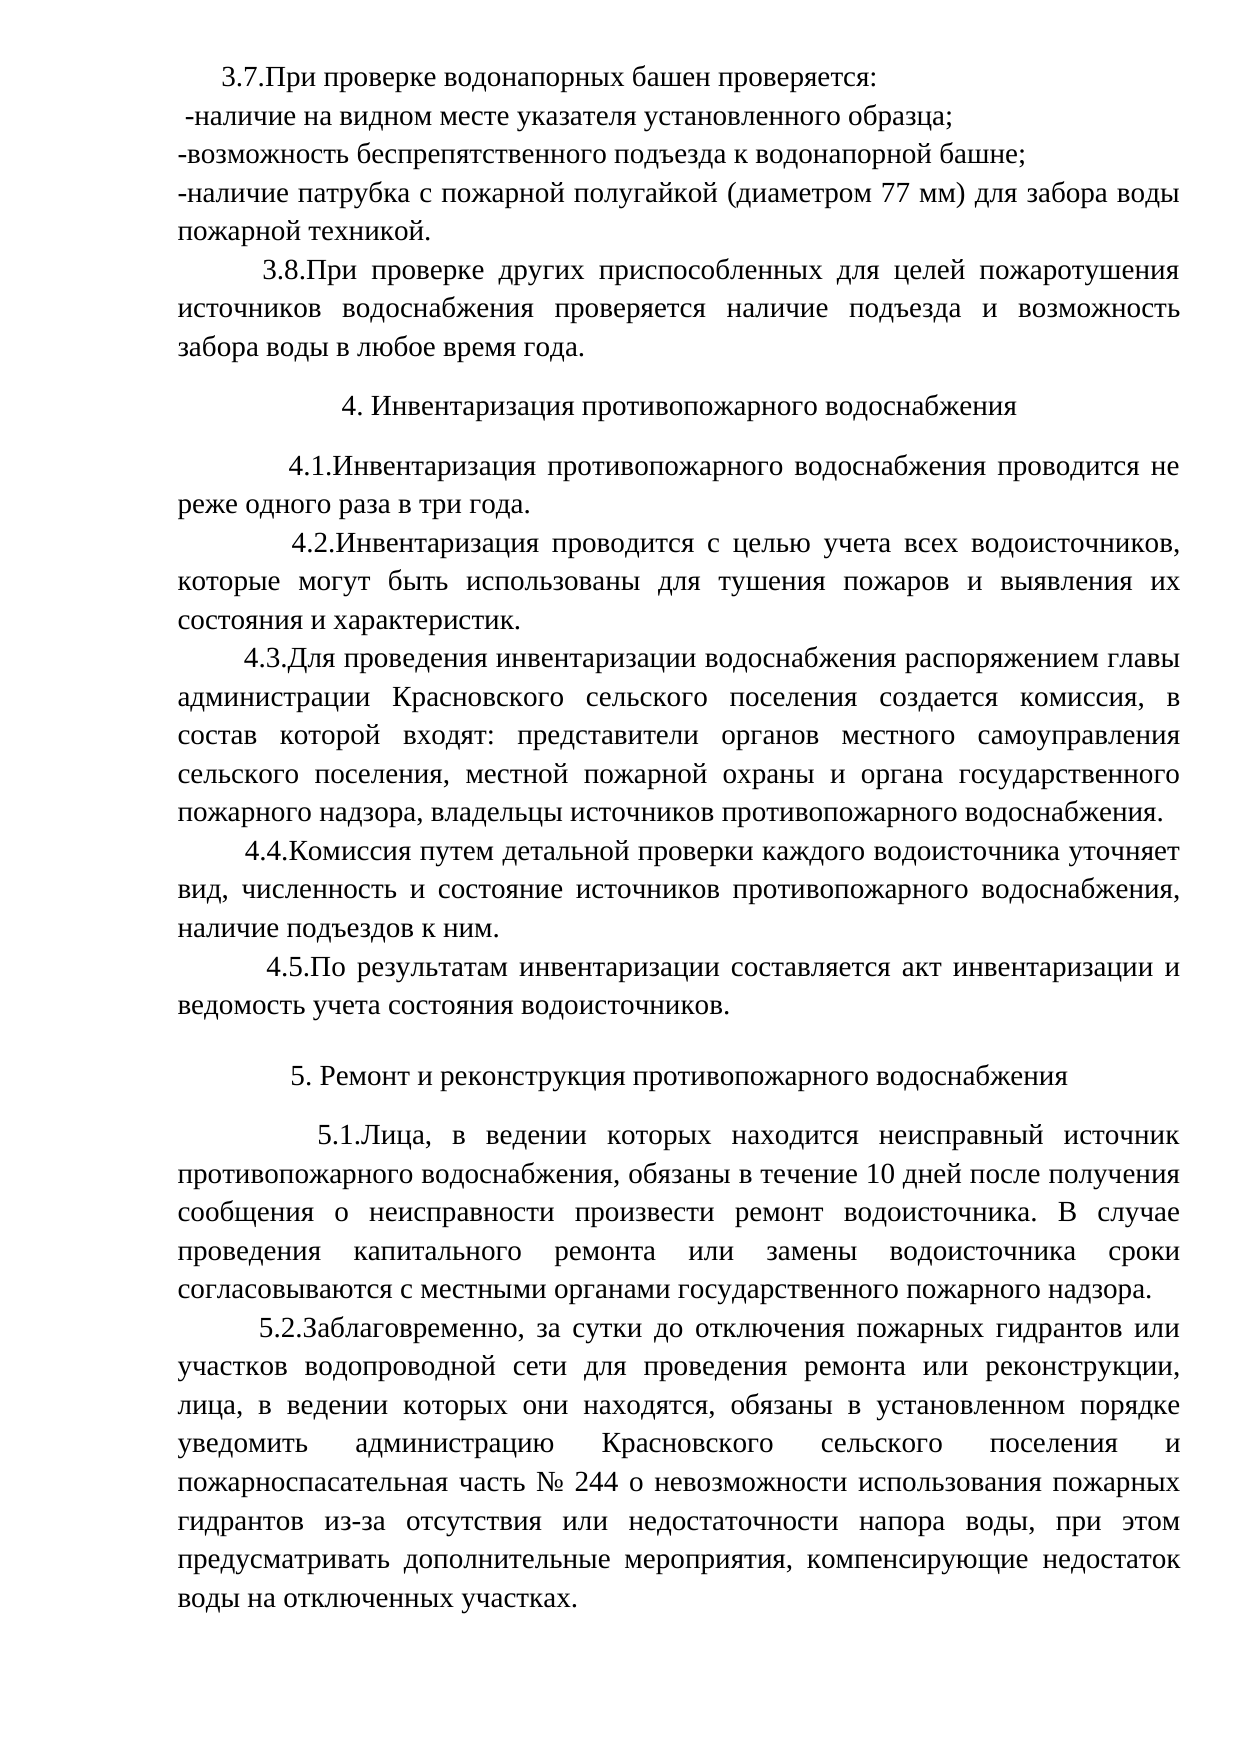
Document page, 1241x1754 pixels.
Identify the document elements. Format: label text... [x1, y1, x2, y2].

text -наличие патрубка с пожарной полугайкой (диаметром 77 мм) для забора воды пожарной техникой. [177, 175, 1181, 247]
text 4.2.Инвентаризация проводится с целью учета всех водоисточников, которые могут быть использованы для тушения пожаров и выявления их состояния и характеристик. [177, 525, 1181, 635]
text 3.8.При проверке других приспособленных для целей пожаротушения источников водоснабжения проверяется наличие подъезда и возможность забора воды в любое время года. [177, 252, 1181, 362]
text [177, 98, 1181, 131]
text 3.7.При проверке водонапорных башен проверяется: [177, 59, 1181, 93]
text 4.1.Инвентаризация противопожарного водоснабжения проводится не реже одного раза в три года. [177, 448, 1181, 520]
text 5.1.Лица, в ведении которых находится неисправный источник противопожарного водоснабжения, обязаны в течение 10 дней после получения сообщения о неисправности произвести ремонт водоисточника. В случае проведения капитального ремонта или замены водоисточника сроки согласовываются с местными органами государственного пожарного надзора. [177, 1117, 1181, 1305]
text 4.3.Для проведения инвентаризации водоснабжения распоряжением главы администрации Красновского сельского поселения создается комиссия, в состав которой входят: представители органов местного самоуправления сельского поселения, местной пожарной охраны и органа государственного пожарного надзора, владельцы источников противопожарного водоснабжения. [177, 640, 1181, 828]
text -возможность беспрепятственного подъезда к водонапорной башне; [177, 136, 1181, 170]
text 4.4.Комиссия путем детальной проверки каждого водоисточника уточняет вид, численность и состояние источников противопожарного водоснабжения, наличие подъездов к ним. [177, 833, 1181, 944]
text 5. Ремонт и реконструкция противопожарного водоснабжения [177, 1058, 1181, 1091]
text 4. Инвентаризация противопожарного водоснабжения [177, 388, 1181, 422]
text 4.5.По результатам инвентаризации составляется акт инвентаризации и ведомость учета состояния водоисточников. [177, 949, 1181, 1021]
text 5.2.Заблаговременно, за сутки до отключения пожарных гидрантов или участков водопроводной сети для проведения ремонта или реконструкции, лица, в ведении которых они находятся, обязаны в установленном порядке уведомить администрацию Красновского сельского поселения и пожарноспасательная часть № 244 о невозможности использования пожарных гидрантов из-за отсутствия или недостаточности напора воды, при этом предусматривать дополнительные мероприятия, компенсирующие недостаток воды на отключенных участках. [177, 1310, 1181, 1613]
